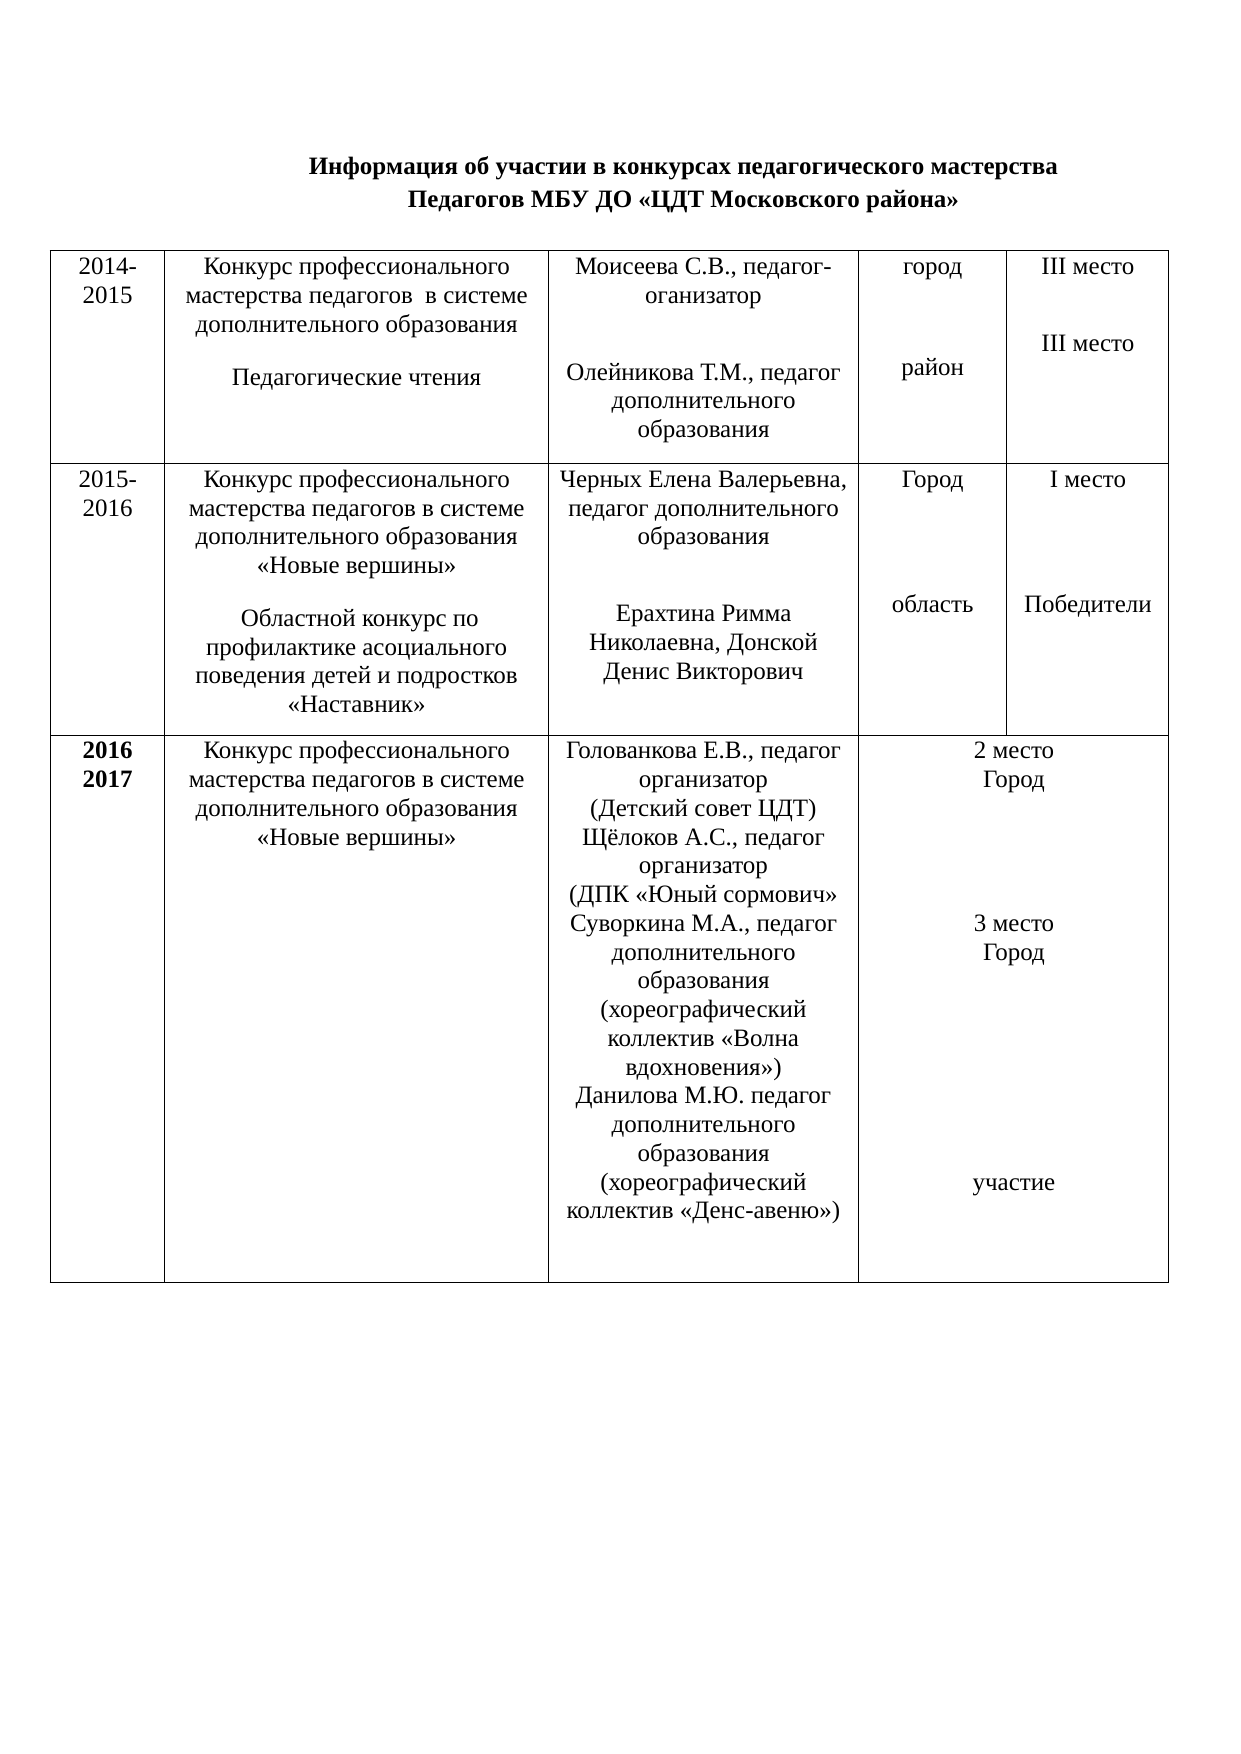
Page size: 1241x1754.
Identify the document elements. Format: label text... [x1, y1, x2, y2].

table_cell 2015-2016 [51, 464, 164, 734]
table_cell Черных Елена Валерьевна, педагог дополнительного образования Ерахтина Римма Николаевна, Донской Денис Викторович [549, 464, 858, 734]
table_cell Голованкова Е.В., педагог организатор (Детский совет ЦДТ) Щёлоков А.С., педагог организатор (ДПК «Юный сормович» Суворкина М.А., педагог дополнительного образования (хореографический коллектив «Волна вдохновения») Данилова М.Ю. педагог дополнительного образования (хореографический коллектив «Денс-авеню») [549, 736, 858, 1282]
table_cell I место Победители [1007, 464, 1168, 734]
table_cell Конкурс профессионального мастерства педагогов в системе дополнительного образования «Новые вершины» [165, 736, 548, 1282]
text Информация об участии в конкурсах педагогического мастерства [215, 151, 1152, 180]
table_header 2014-2015 [51, 251, 164, 463]
table_cell Конкурс профессионального мастерства педагогов в системе дополнительного образования «Новые вершины» Областной конкурс по профилактике асоциального поведения детей и подростков «Наставник» [165, 464, 548, 734]
table_cell 2 место Город 3 место Город участие [859, 736, 1168, 1282]
text Педагогов МБУ ДО «ЦДТ Московского района» [215, 184, 1152, 213]
table_cell Город область [859, 464, 1006, 734]
table_cell 2016 2017 [51, 736, 164, 1282]
table_header III место III место [1007, 251, 1168, 463]
table_header город район [859, 251, 1006, 463]
table_header Конкурс профессионального мастерства педагогов в системе дополнительного образования Педагогические чтения [165, 251, 548, 463]
table_header Моисеева С.В., педагог-оганизатор Олейникова Т.М., педагог дополнительного образования [549, 251, 858, 463]
